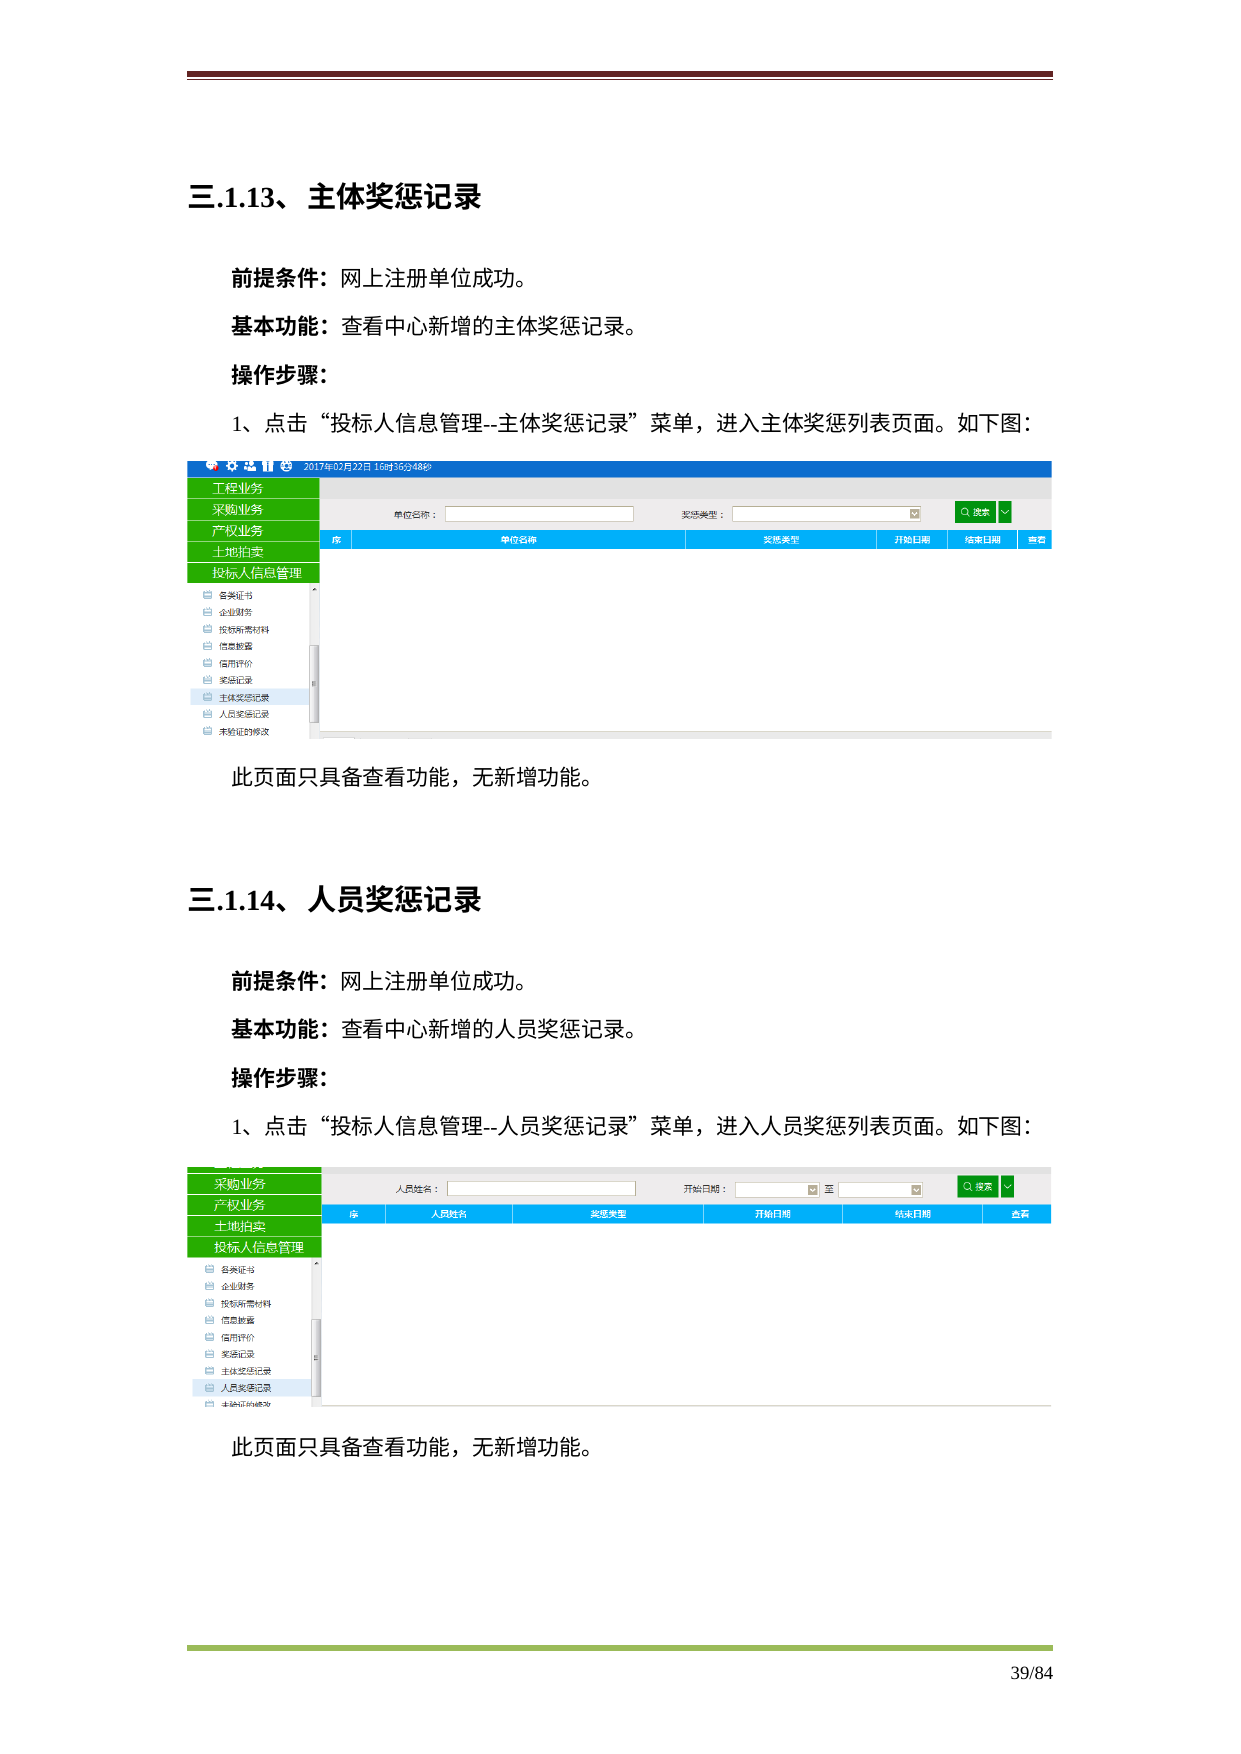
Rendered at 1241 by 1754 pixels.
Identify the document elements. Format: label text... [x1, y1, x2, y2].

text 1、点击“投标人信息管理--人员奖惩记录”菜单，进入人员奖惩列表页面。如下图： [187, 1109, 1053, 1141]
subtitle 人员奖惩记录 [187, 865, 1053, 930]
text 前提条件：网上注册单位成功。 [187, 261, 1053, 293]
text 基本功能：查看中心新增的人员奖惩记录。 [187, 1012, 1053, 1044]
text 此页面只具备查看功能，无新增功能。 [187, 1429, 1053, 1462]
picture [187, 1167, 1052, 1407]
picture [993, 537, 1000, 543]
text 此页面只具备查看功能，无新增功能。 [187, 759, 1053, 792]
picture [187, 461, 1052, 739]
text 基本功能：查看中心新增的主体奖惩记录。 [187, 309, 1053, 341]
text 操作步骤： [187, 357, 1053, 390]
text 前提条件：网上注册单位成功。 [187, 964, 1053, 996]
text 操作步骤： [187, 1060, 1053, 1093]
text 1、点击“投标人信息管理--主体奖惩记录”菜单，进入主体奖惩列表页面。如下图： [187, 406, 1053, 438]
subtitle 主体奖惩记录 [187, 162, 1053, 227]
